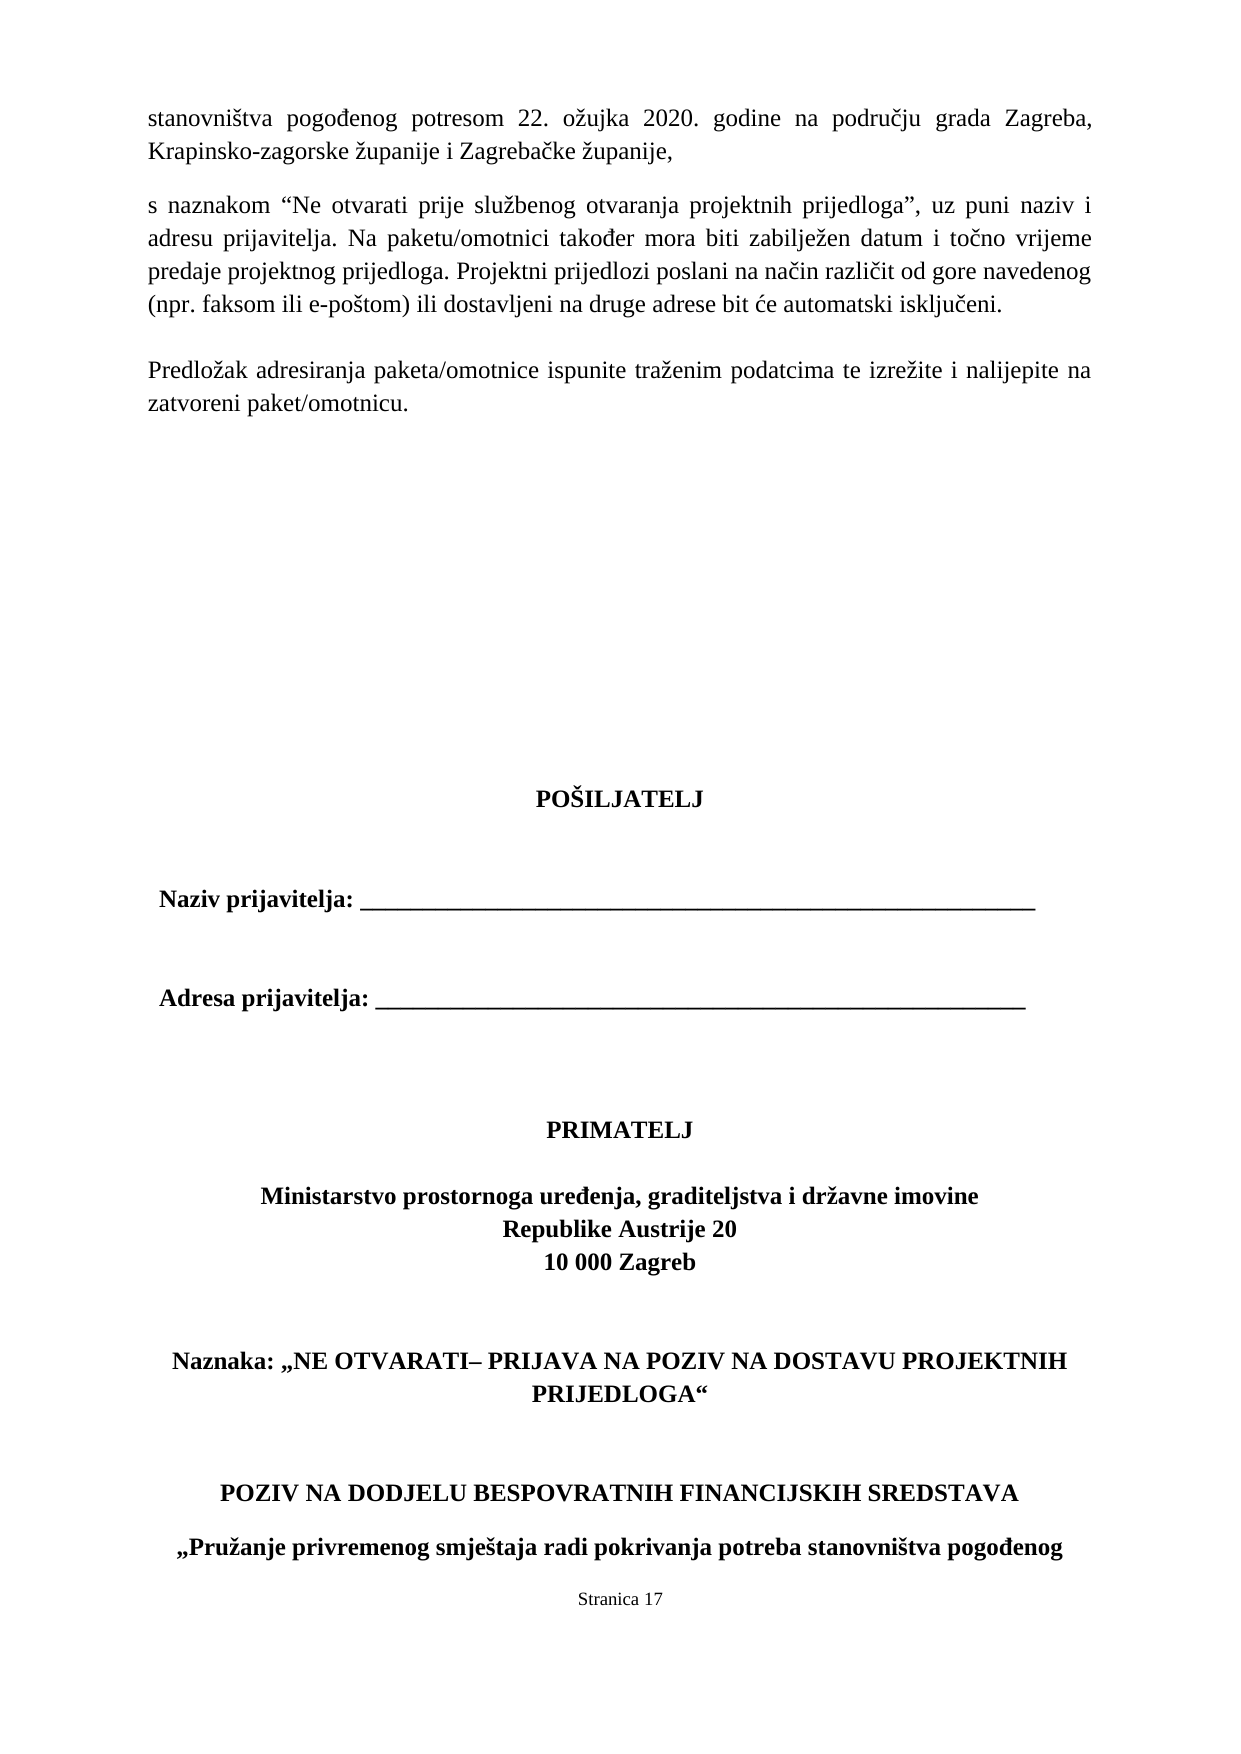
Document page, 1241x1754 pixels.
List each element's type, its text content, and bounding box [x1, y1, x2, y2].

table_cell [148, 1313, 1092, 1561]
text Predložak adresiranja paketa/omotnice ispunite traženim podatcima te izrežite i nalijepite na zatvoreni paket/omotnicu. [148, 355, 1092, 417]
table_header POŠILJATELJ Naziv prijavitelja: ______________________________________________________ Adresa prijavitelja: ____________________________________________________ [148, 421, 1092, 1082]
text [148, 103, 1092, 165]
text s naznakom “Ne otvarati prije službenog otvaranja projektnih prijedloga”, uz puni naziv i adresu prijavitelja. Na paketu/omotnici također mora biti zabilježen datum i točno vrijeme predaje projektnog prijedloga. Projektni prijedlozi poslani na način različit od gore navedenog (npr. faksom ili e-poštom) ili dostavljeni na druge adrese bit će automatski isključeni. [148, 190, 1092, 318]
table_cell PRIMATELJ Ministarstvo prostornoga uređenja, graditeljstva i državne imovine Republike Austrije 20 10 000 Zagreb [148, 1082, 1092, 1313]
